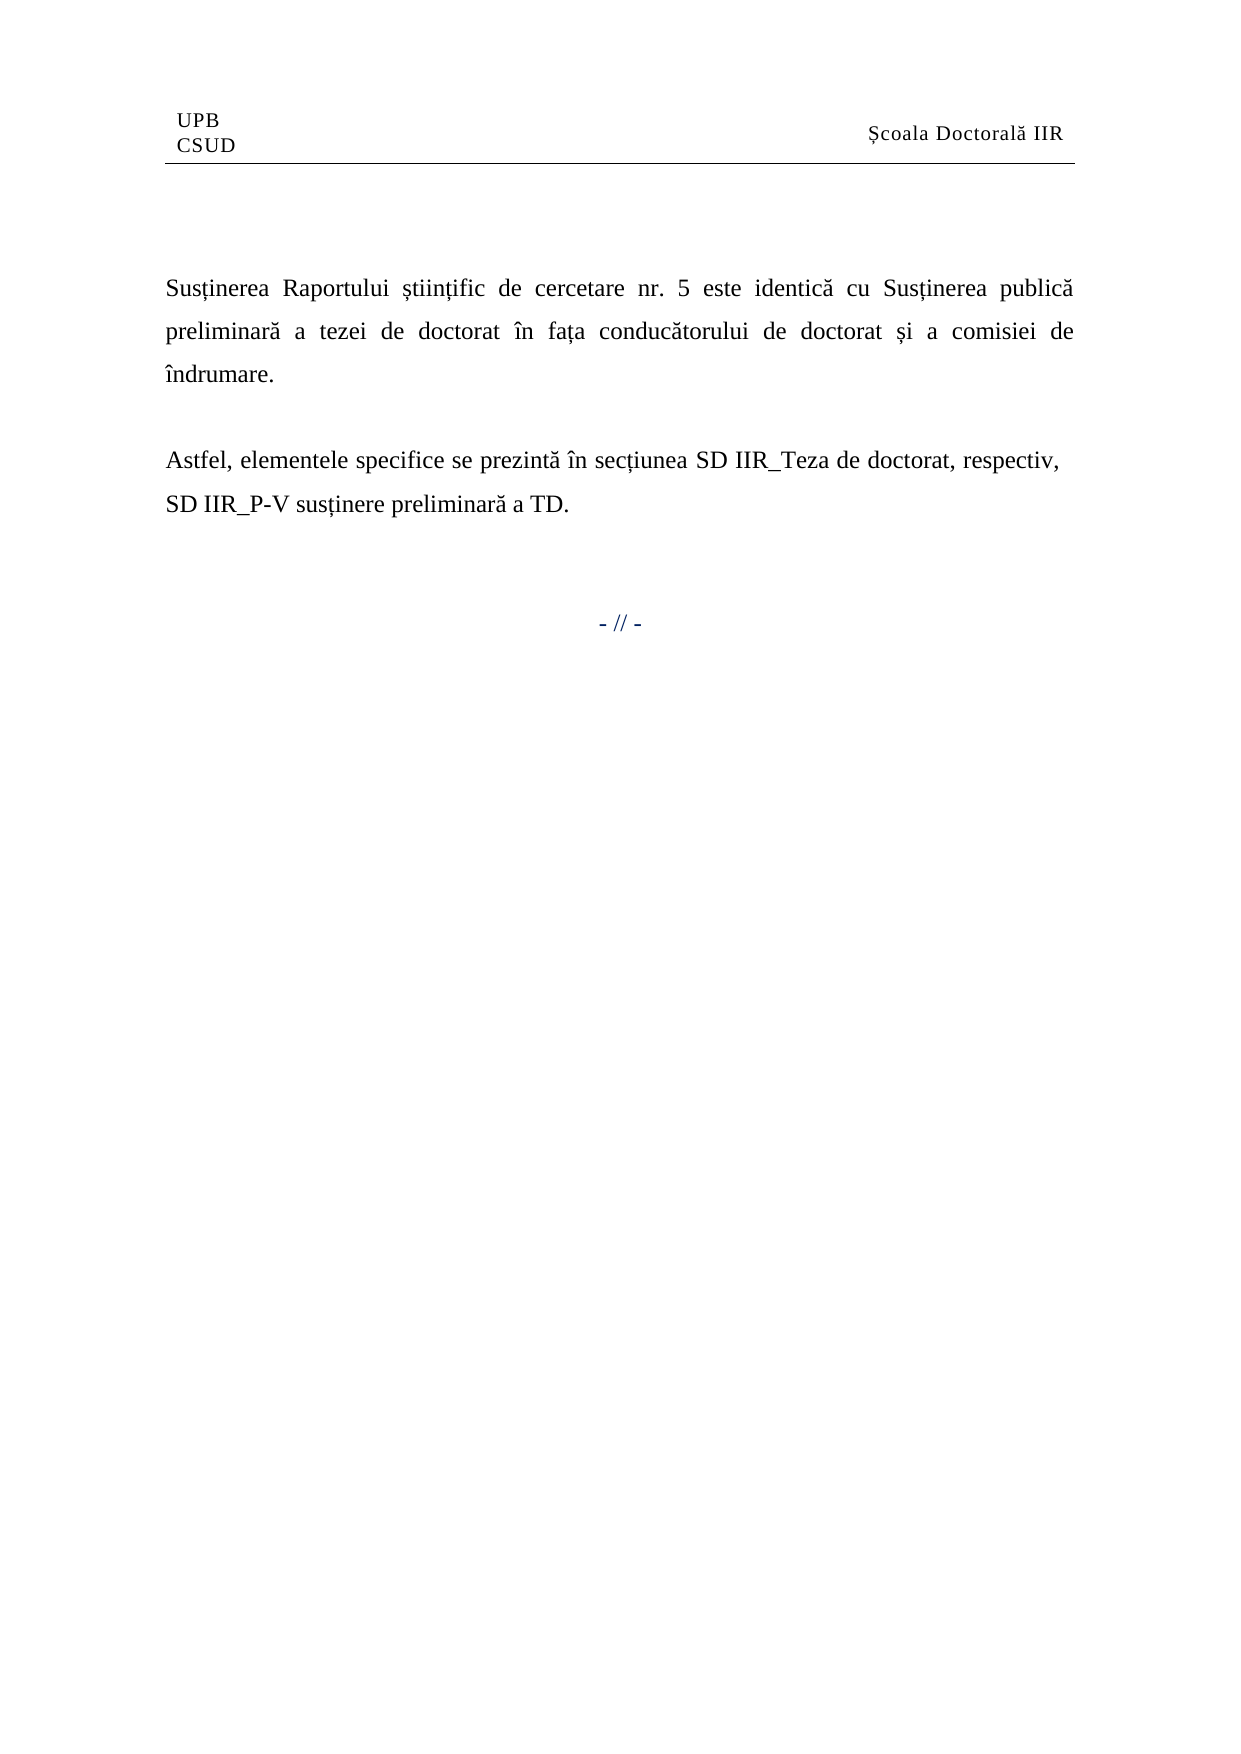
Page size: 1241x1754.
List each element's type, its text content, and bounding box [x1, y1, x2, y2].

text Susținerea Raportului științific de cercetare nr. 5 este identică cu Susținerea publică preliminară a tezei de doctorat în fața conducătorului de doctorat și a comisiei de îndrumare. [165, 273, 1075, 388]
text - // - [165, 575, 1075, 637]
text Astfel, elementele specifice se prezintă în secțiunea SD IIR_Teza de doctorat, respectiv, SD IIR_P-V susținere preliminară a TD. [165, 446, 1075, 517]
